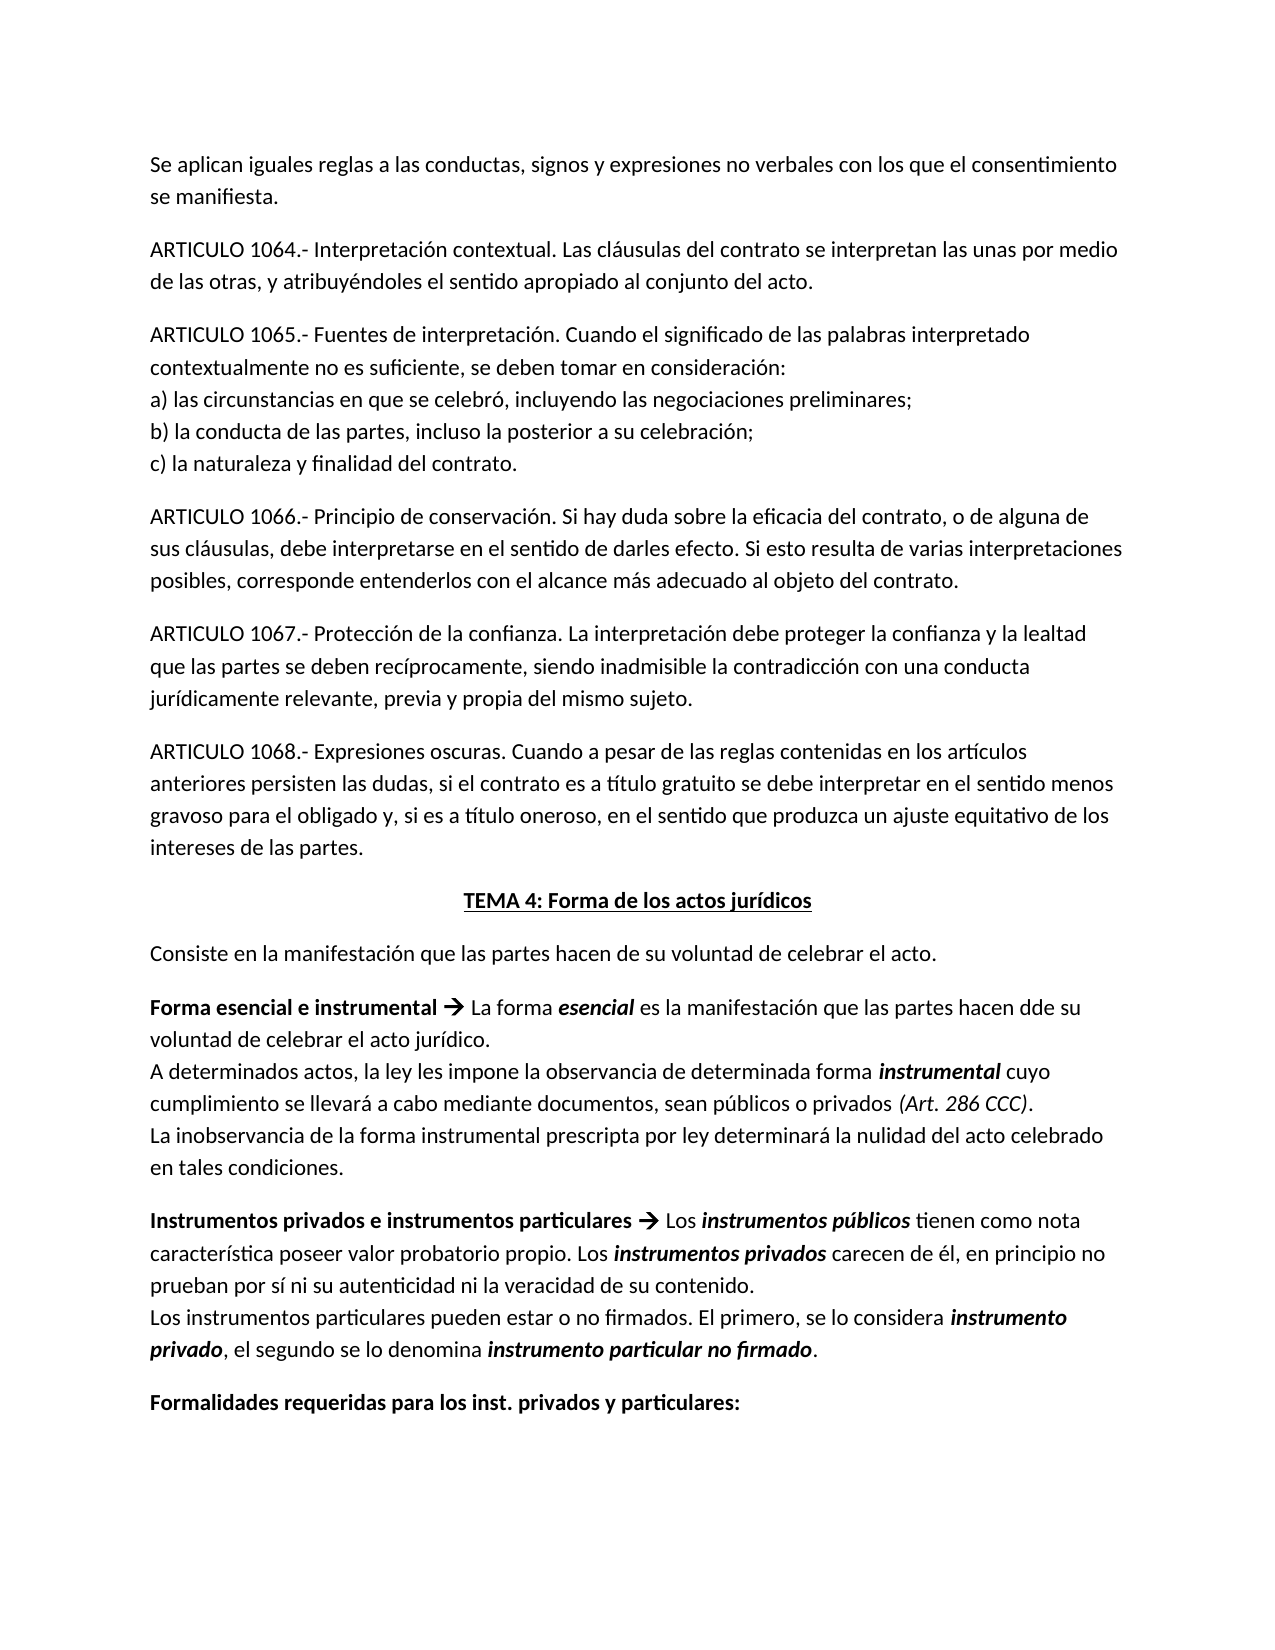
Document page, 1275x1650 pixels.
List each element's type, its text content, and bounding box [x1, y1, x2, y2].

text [150, 150, 1125, 210]
text TEMA 4: Forma de los actos jurídicos [150, 887, 1125, 914]
text Consiste en la manifestación que las partes hacen de su voluntad de celebrar el acto. [150, 939, 1125, 968]
text ARTICULO 1065.- Fuentes de interpretación. Cuando el significado de las palabras interpretado contextualmente no es suficiente, se deben tomar en consideración: a) las circunstancias en que se celebró, incluyendo las negociaciones preliminares; b) la conducta de las partes, incluso la posterior a su celebración; c) la naturaleza y finalidad del contrato. [150, 320, 1125, 477]
text ARTICULO 1067.- Protección de la confianza. La interpretación debe proteger la confianza y la lealtad que las partes se deben recíprocamente, siendo inadmisible la contradicción con una conducta jurídicamente relevante, previa y propia del mismo sujeto. [150, 619, 1125, 712]
text ARTICULO 1068.- Expresiones oscuras. Cuando a pesar de las reglas contenidas en los artículos anteriores persisten las dudas, si el contrato es a título gratuito se debe interpretar en el sentido menos gravoso para el obligado y, si es a título oneroso, en el sentido que produzca un ajuste equitativo de los intereses de las partes. [150, 737, 1125, 862]
text Instrumentos privados e instrumentos particulares Los instrumentos públicos tienen como nota característica poseer valor probatorio propio. Los instrumentos privados carecen de él, en principio no prueban por sí ni su autenticidad ni la veracidad de su contenido. Los instrumentos particulares pueden estar o no firmados. El primero, se lo considera instrumento privado, el segundo se lo denomina instrumento particular no firmado. [150, 1207, 1125, 1363]
text Forma esencial e instrumental La forma esencial es la manifestación que las partes hacen dde su voluntad de celebrar el acto jurídico. A determinados actos, la ley les impone la observancia de determinada forma instrumental cuyo cumplimiento se llevará a cabo mediante documentos, sean públicos o privados (Art. 286 CCC). La inobservancia de la forma instrumental prescripta por ley determinará la nulidad del acto celebrado en tales condiciones. [150, 993, 1125, 1182]
text ARTICULO 1066.- Principio de conservación. Si hay duda sobre la eficacia del contrato, o de alguna de sus cláusulas, debe interpretarse en el sentido de darles efecto. Si esto resulta de varias interpretaciones posibles, corresponde entenderlos con el alcance más adecuado al objeto del contrato. [150, 502, 1125, 594]
text ARTICULO 1064.- Interpretación contextual. Las cláusulas del contrato se interpretan las unas por medio de las otras, y atribuyéndoles el sentido apropiado al conjunto del acto. [150, 235, 1125, 295]
text Formalidades requeridas para los inst. privados y particulares: [150, 1388, 1125, 1416]
